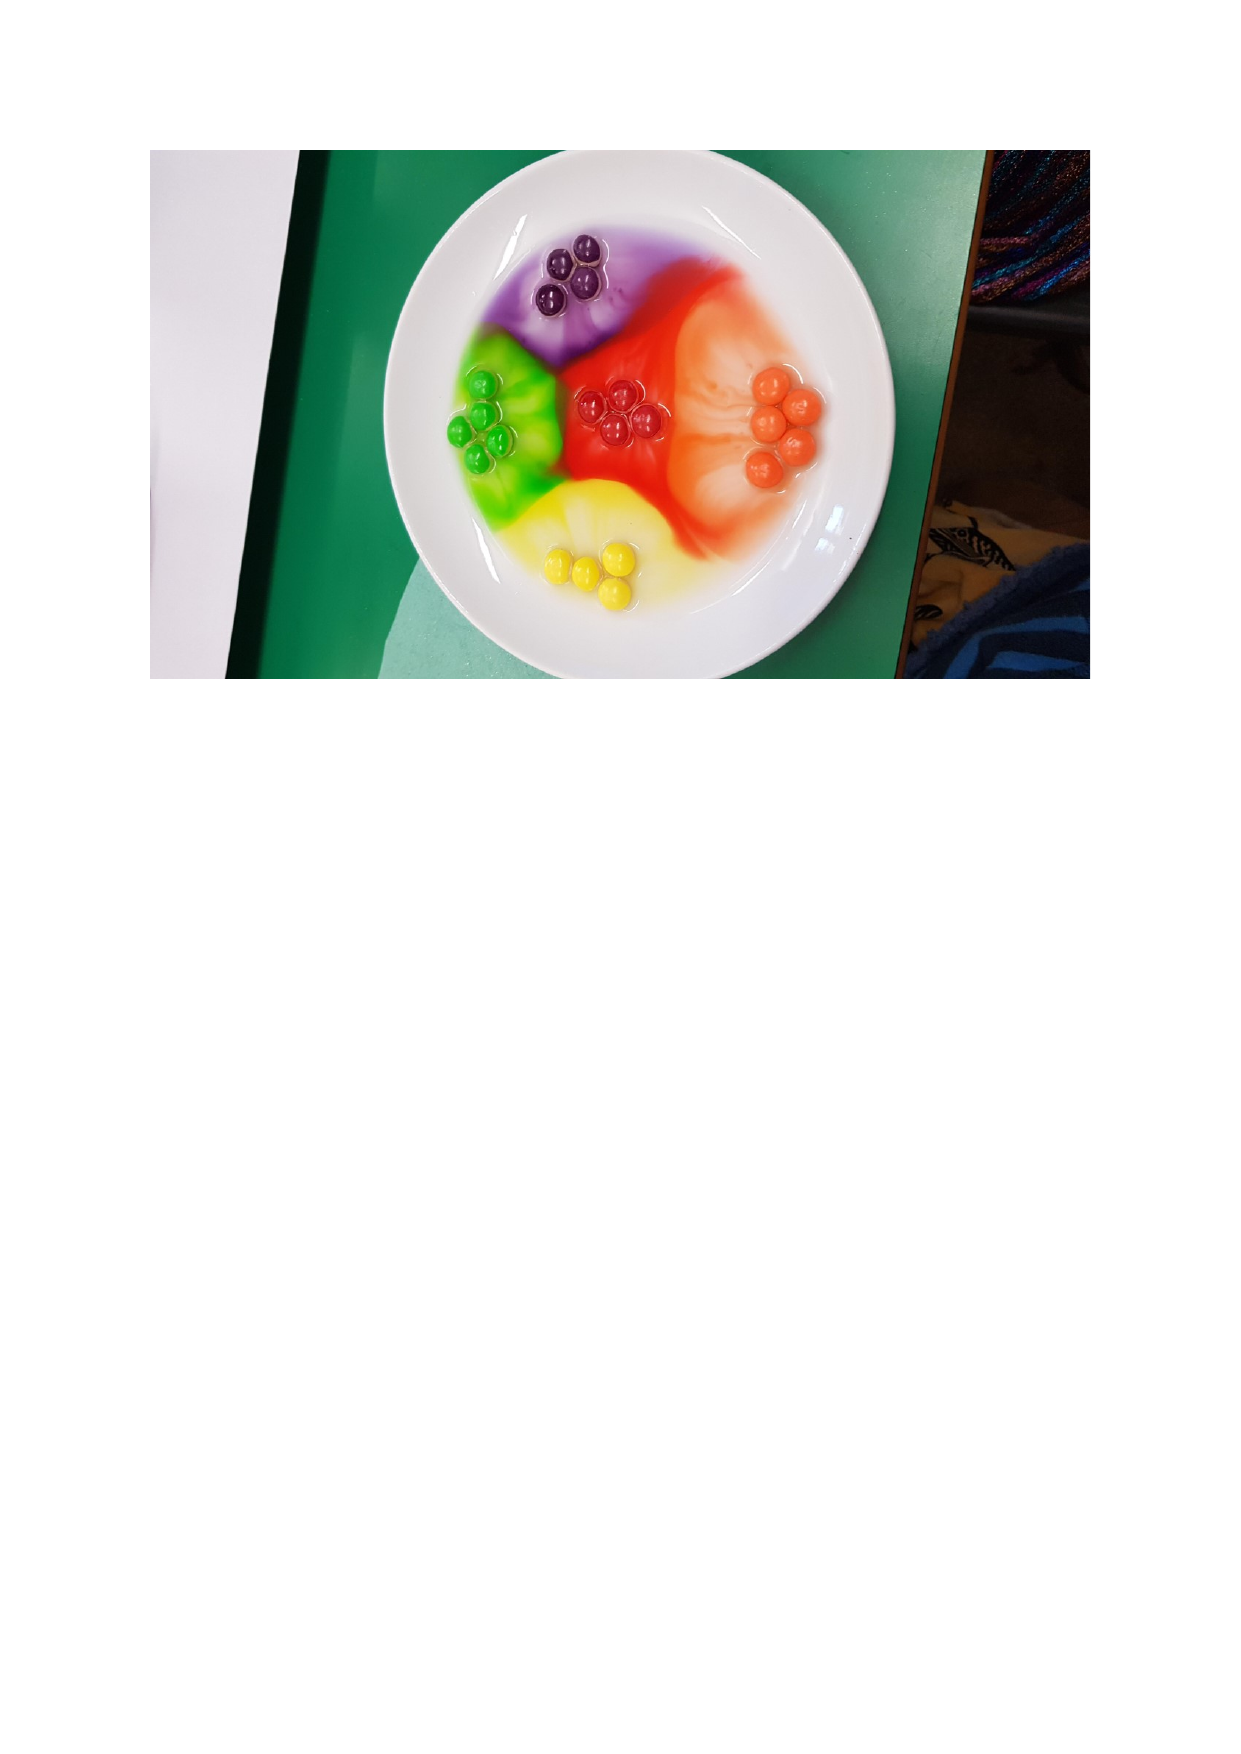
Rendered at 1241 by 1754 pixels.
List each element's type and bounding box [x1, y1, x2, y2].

picture [150, 150, 1091, 679]
